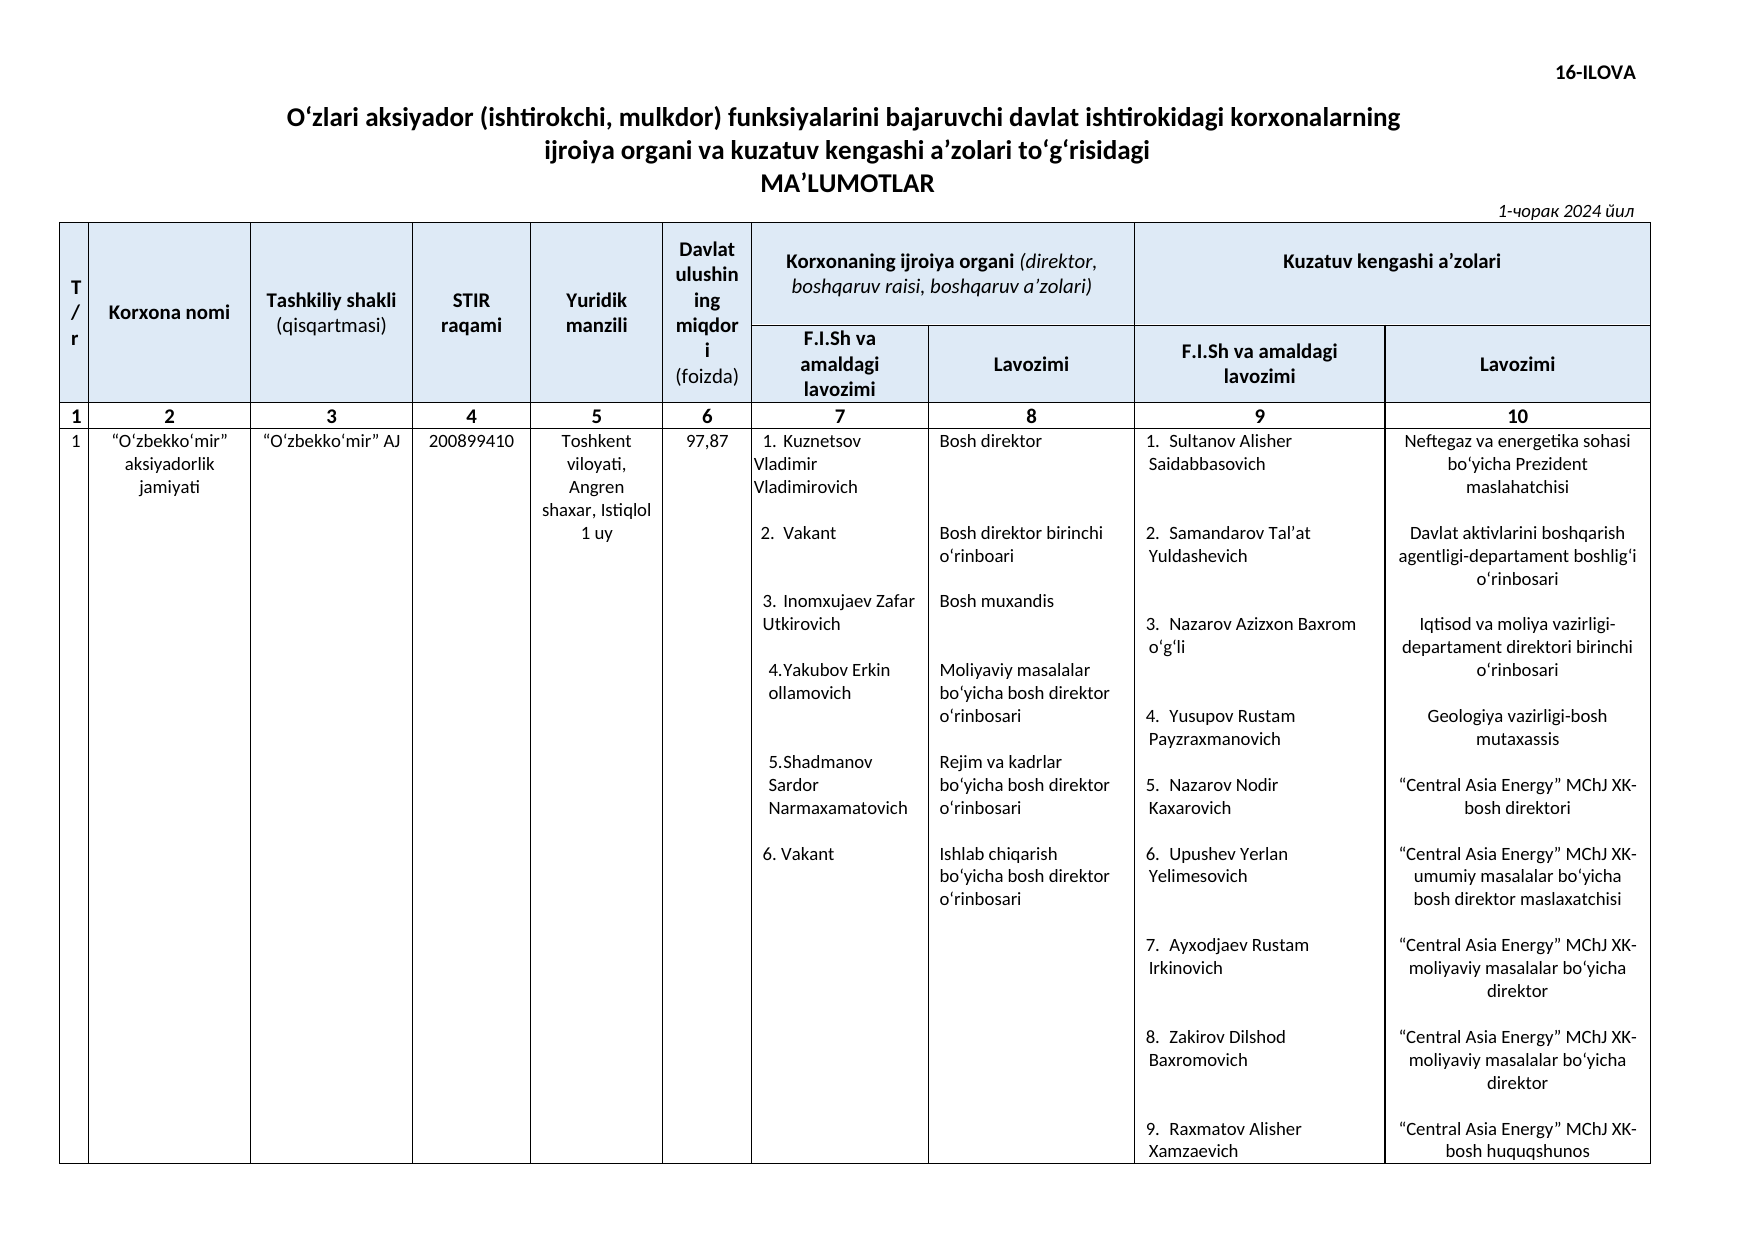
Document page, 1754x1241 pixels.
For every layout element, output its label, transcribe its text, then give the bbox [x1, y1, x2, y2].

table_header Kuzatuv kengashi a’zolari [1135, 223, 1650, 324]
table_header T/r [60, 223, 88, 402]
table_cell Sultanov Alisher Saidabbasovich Samandarov Tal’at Yuldashevich Nazarov Azizxon Baxrom o‘g‘li Yusupov Rustam Payzraxmanovich Nazarov Nodir Kaxarovich Upushev Yerlan Yelimesovich Ayxodjaev Rustam Irkinovich Zakirov Dilshod Baxromovich Raxmatov Alisher Xamzaevich [1135, 429, 1384, 1163]
table_cell 9 [1135, 403, 1384, 428]
table_cell “O‘zbekko‘mir” AJ [251, 429, 412, 1163]
table_cell 6 [663, 403, 751, 428]
text 16-ILOVA [1107, 59, 1636, 84]
table_cell Neftegaz va energetika sohasi bo‘yicha Prezident maslahatchisi Davlat aktivlarini boshqarish agentligi-departament boshlig‘i o‘rinbosari Iqtisod va moliya vazirligi-departament direktori birinchi o‘rinbosari Geologiya vazirligi-bosh mutaxassis “Central Asia Energy” MChJ XK-bosh direktori “Central Asia Energy” MChJ XK- umumiy masalalar bo‘yicha bosh direktor maslaxatchisi “Central Asia Energy” MChJ XK- moliyaviy masalalar bo‘yicha direktor “Central Asia Energy” MChJ XK- moliyaviy masalalar bo‘yicha direktor “Central Asia Energy” MChJ XK-bosh huquqshunos [1386, 429, 1650, 1163]
table_cell F.I.Sh va amaldagi lavozimi [1135, 326, 1384, 402]
text O‘zlari aksiyador (ishtirokchi, mulkdor) funksiyalarini bajaruvchi davlat ishtirokidagi korxonalarning ijroiya organi va kuzatuv kengashi a’zolari to‘g‘risidagi [59, 100, 1636, 166]
text MA’LUMOTLAR [59, 166, 1636, 199]
table_header STIR raqami [413, 223, 530, 402]
table_header Tashkiliy shakli (qisqartmasi) [251, 223, 412, 402]
table_cell 5 [531, 403, 662, 428]
table_header Korxonaning ijroiya organi (direktor, boshqaruv raisi, boshqaruv a’zolari) [752, 223, 1134, 324]
table_cell 8 [929, 403, 1134, 428]
table_cell Toshkent viloyati, Angren shaxar, Istiqlol 1 uy [531, 429, 662, 1163]
table_cell Lavozimi [929, 326, 1134, 402]
table_cell 3 [251, 403, 412, 428]
table_cell Lavozimi [1386, 326, 1650, 402]
table_cell 2 [89, 403, 250, 428]
text 1-чорак 2024 йил [59, 199, 1636, 222]
table_cell Kuznetsov Vladimir Vladimirovich Vakant Inomxujaev Zafar Utkirovich Yakubov Erkin ollamovich Shadmanov Sardor Nаrmaxamatovich 6. Vakant [752, 429, 928, 1163]
table_header Korxona nomi [89, 223, 250, 402]
table_cell 4 [413, 403, 530, 428]
table_header Yuridik manzili [531, 223, 662, 402]
table_cell 7 [752, 403, 928, 428]
table_cell 1 [60, 403, 88, 428]
table_cell “O‘zbekko‘mir” aksiyadorlik jamiyati [89, 429, 250, 1163]
table_cell 10 [1386, 403, 1650, 428]
table_cell 97,87 [663, 429, 751, 1163]
table_header Davlat ulushining miqdori (foizda) [663, 223, 751, 402]
table_cell F.I.Sh va amaldagi lavozimi [752, 326, 928, 402]
table_cell 1 [60, 429, 88, 1163]
table_cell Bosh direktor Bosh direktor birinchi o‘rinboari Bosh muxandis Moliyaviy masalalar bo‘yicha bosh direktor o‘rinbosari Rejim va kadrlar bo‘yicha bosh direktor o‘rinbosari Ishlab chiqarish bo‘yicha bosh direktor o‘rinbosari [929, 429, 1134, 1163]
table_cell 200899410 [413, 429, 530, 1163]
